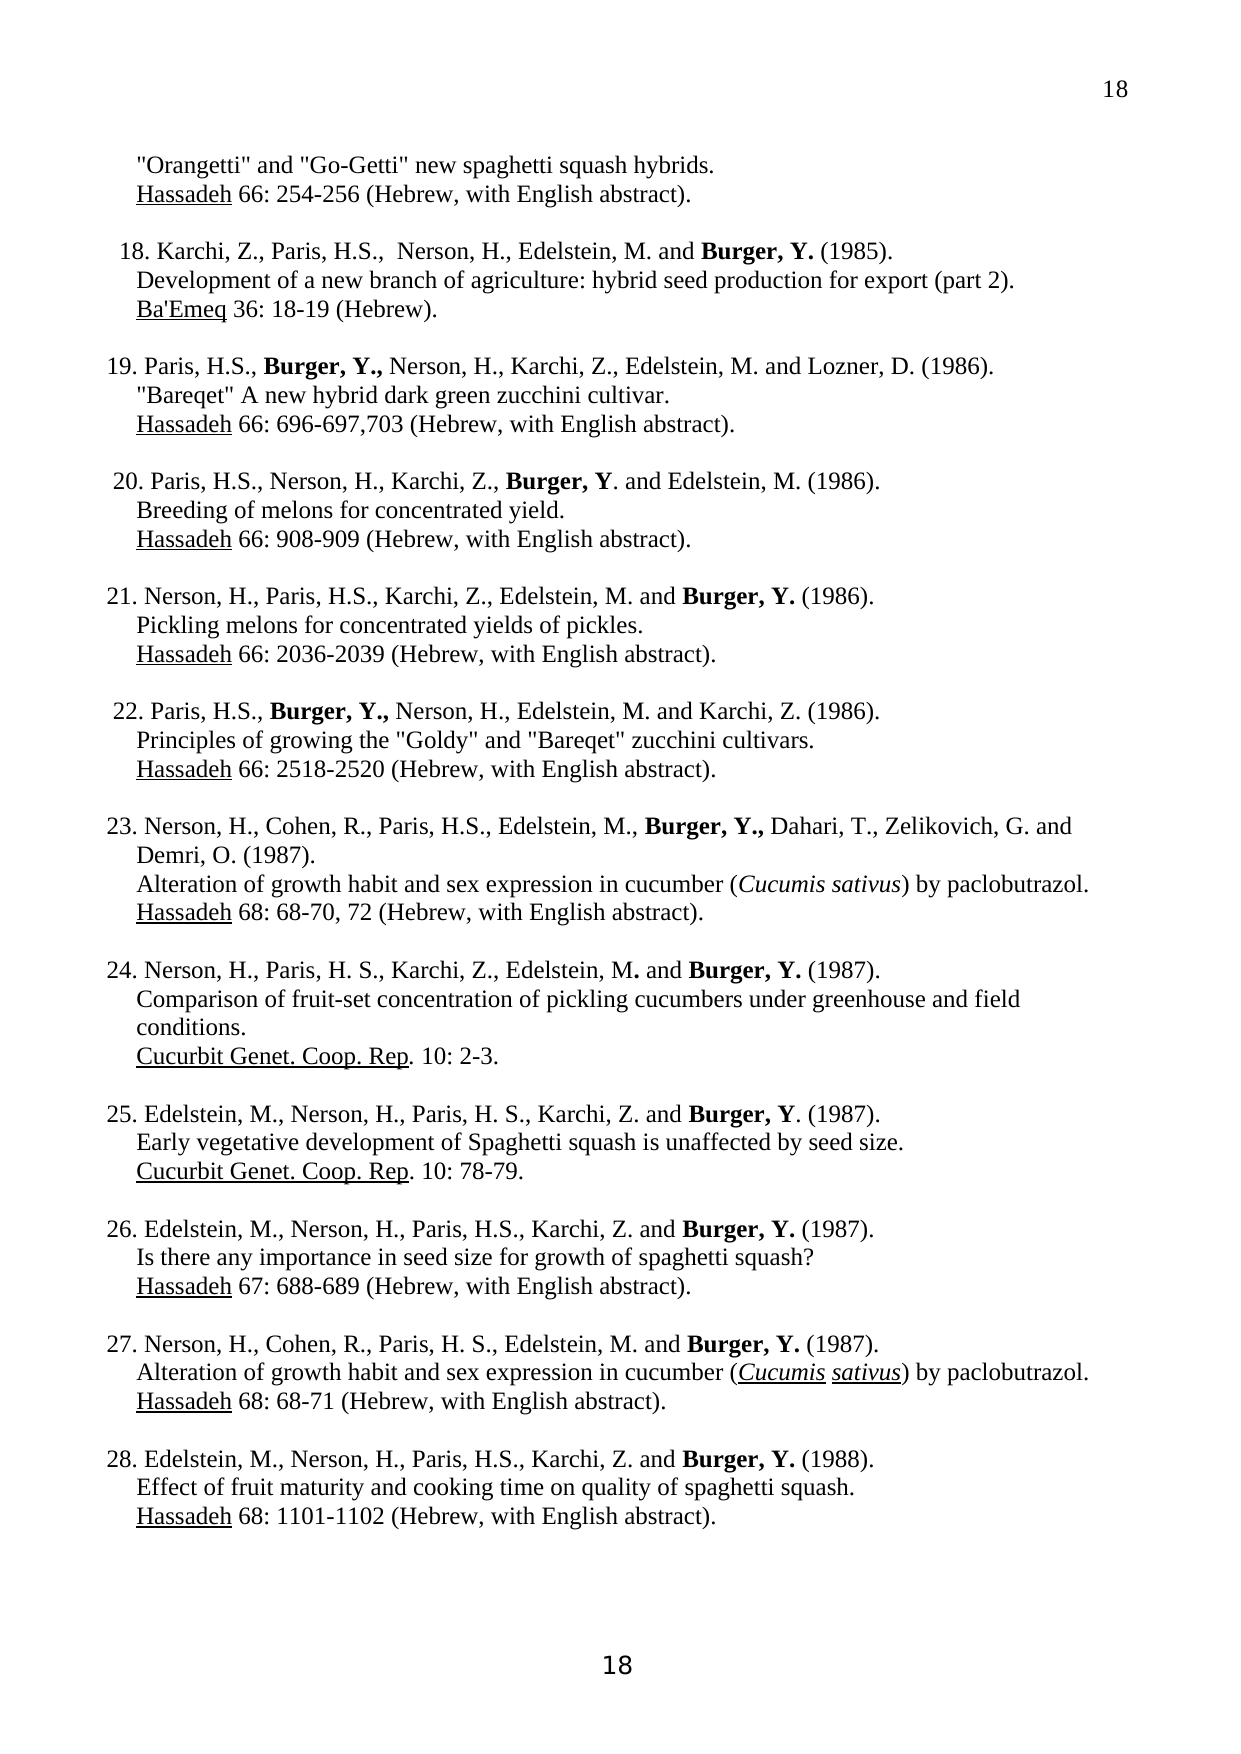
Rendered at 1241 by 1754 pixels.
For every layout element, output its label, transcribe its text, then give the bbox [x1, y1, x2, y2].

text Ba'Emeq 36: 18-19 (Hebrew). [106, 294, 1128, 322]
text 24. Nerson, H., Paris, H. S., Karchi, Z., Edelstein, M. and Burger, Y. (1987). [106, 955, 1128, 984]
text Alteration of growth habit and sex expression in cucumber (Cucumis sativus) by paclobutrazol. [106, 1357, 1128, 1386]
text Early vegetative development of Spaghetti squash is unaffected by seed size. [106, 1127, 1128, 1156]
text Hassadeh 66: 2518-2520 (Hebrew, with English abstract). [106, 754, 1128, 782]
text Hassadeh 66: 908-909 (Hebrew, with English abstract). [106, 524, 1128, 552]
text Alteration of growth habit and sex expression in cucumber (Cucumis sativus) by paclobutrazol. [106, 869, 1128, 897]
text Hassadeh 66: 2036-2039 (Hebrew, with English abstract). [106, 639, 1128, 667]
text Hassadeh 66: 696-697,703 (Hebrew, with English abstract). [106, 409, 1128, 437]
text 21. Nerson, H., Paris, H.S., Karchi, Z., Edelstein, M. and Burger, Y. (1986). [106, 581, 1128, 610]
text 19. Paris, H.S., Burger, Y., Nerson, H., Karchi, Z., Edelstein, M. and Lozner, D. (1986). [106, 351, 1128, 380]
text Development of a new branch of agriculture: hybrid seed production for export (part 2). [106, 265, 1128, 294]
text Comparison of fruit-set concentration of pickling cucumbers under greenhouse and field [106, 984, 1128, 1012]
text 18. Karchi, Z., Paris, H.S., Nerson, H., Edelstein, M. and Burger, Y. (1985). [106, 236, 1128, 265]
text Hassadeh 66: 254-256 (Hebrew, with English abstract). [106, 179, 1128, 207]
text Breeding of melons for concentrated yield. [106, 495, 1128, 524]
text Cucurbit Genet. Coop. Rep. 10: 78-79. [106, 1156, 1128, 1185]
text Hassadeh 68: 68-70, 72 (Hebrew, with English abstract). [106, 897, 1128, 926]
text Pickling melons for concentrated yields of pickles. [106, 610, 1128, 639]
text conditions. [106, 1012, 1128, 1041]
text Is there any importance in seed size for growth of spaghetti squash? [106, 1242, 1128, 1271]
text "Bareqet" A new hybrid dark green zucchini cultivar. [106, 380, 1128, 409]
text Cucurbit Genet. Coop. Rep. 10: 2-3. [106, 1041, 1128, 1070]
text Effect of fruit maturity and cooking time on quality of spaghetti squash. [106, 1472, 1128, 1501]
text Hassadeh 68: 68-71 (Hebrew, with English abstract). [106, 1386, 1128, 1415]
text Principles of growing the "Goldy" and "Bareqet" zucchini cultivars. [106, 725, 1128, 754]
text 28. Edelstein, M., Nerson, H., Paris, H.S., Karchi, Z. and Burger, Y. (1988). [106, 1444, 1128, 1472]
text "Orangetti" and "Go-Getti" new spaghetti squash hybrids. [106, 150, 1128, 179]
text Hassadeh 67: 688-689 (Hebrew, with English abstract). [106, 1271, 1128, 1300]
text 22. Paris, H.S., Burger, Y., Nerson, H., Edelstein, M. and Karchi, Z. (1986). [106, 696, 1128, 725]
text 26. Edelstein, M., Nerson, H., Paris, H.S., Karchi, Z. and Burger, Y. (1987). [106, 1214, 1128, 1242]
text 23. Nerson, H., Cohen, R., Paris, H.S., Edelstein, M., Burger, Y., Dahari, T., Zelikovich, G. and Demri, O. (1987). [106, 811, 1128, 869]
text 20. Paris, H.S., Nerson, H., Karchi, Z., Burger, Y. and Edelstein, M. (1986). [106, 466, 1128, 495]
text Hassadeh 68: 1101-1102 (Hebrew, with English abstract). [106, 1501, 1128, 1530]
text 25. Edelstein, M., Nerson, H., Paris, H. S., Karchi, Z. and Burger, Y. (1987). [106, 1099, 1128, 1127]
text 27. Nerson, H., Cohen, R., Paris, H. S., Edelstein, M. and Burger, Y. (1987). [106, 1329, 1128, 1357]
